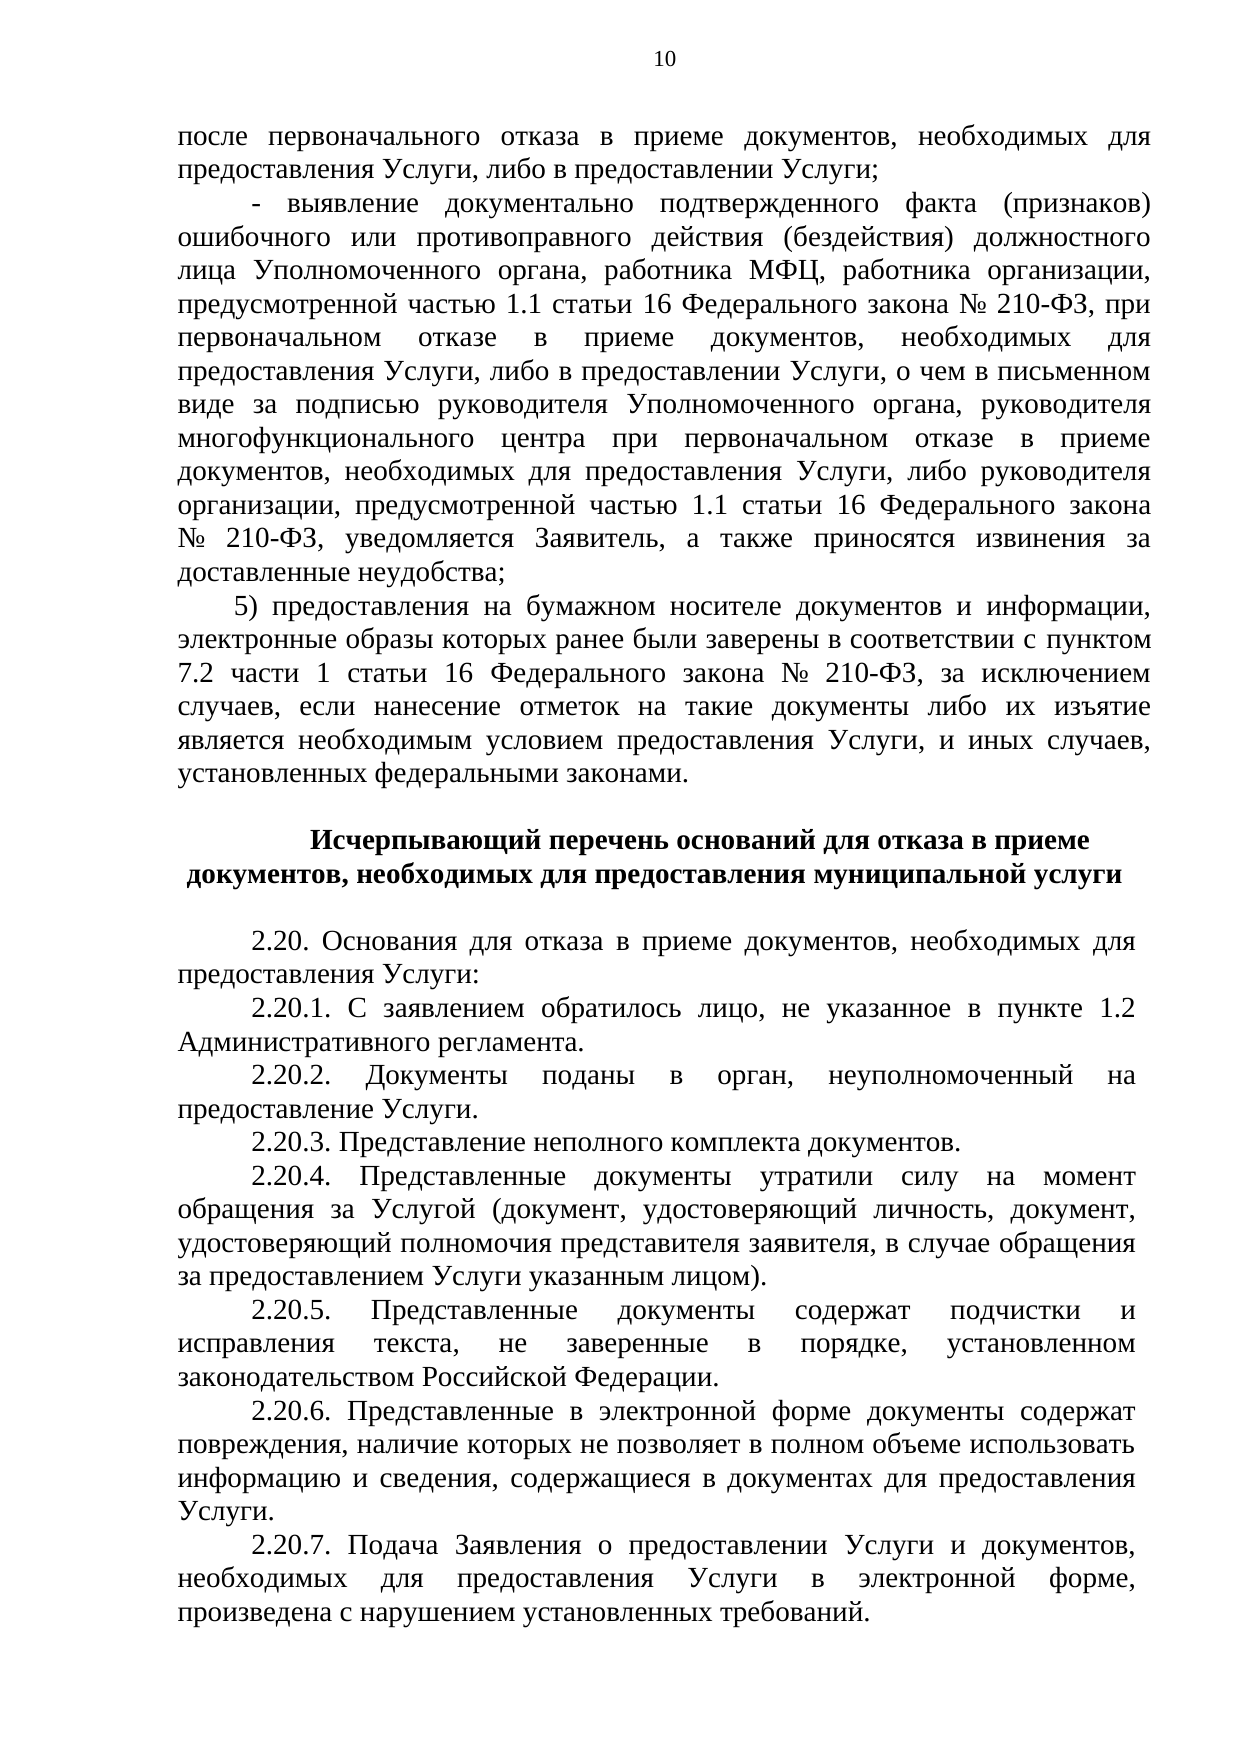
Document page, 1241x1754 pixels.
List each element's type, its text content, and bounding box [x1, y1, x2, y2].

text 2.20.7. Подача Заявления о предоставлении Услуги и документов, необходимых для предоставления Услуги в электронной форме, произведена с нарушением установленных требований. [177, 1527, 1136, 1627]
text 5) предоставления на бумажном носителе документов и информации, электронные образы которых ранее были заверены в соответствии с пунктом 7.2 части 1 статьи 16 Федерального закона № 210-ФЗ, за исключением случаев, если нанесение отметок на такие документы либо их изъятие является необходимым условием предоставления Услуги, и иных случаев, установленных федеральными законами. [177, 588, 1152, 789]
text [177, 118, 1152, 185]
text 2.20.1. С заявлением обратилось лицо, не указанное в пункте 1.2 Административного регламента. [177, 990, 1136, 1057]
text 2.20.4. Представленные документы утратили силу на момент обращения за Услугой (документ, удостоверяющий личность, документ, удостоверяющий полномочия представителя заявителя, в случае обращения за предоставлением Услуги указанным лицом). [177, 1158, 1136, 1292]
text 2.20.2. Документы поданы в орган, неуполномоченный на предоставление Услуги. [177, 1057, 1136, 1124]
text 2.20.3. Представление неполного комплекта документов. [177, 1124, 1136, 1158]
text 2.20.6. Представленные в электронной форме документы содержат повреждения, наличие которых не позволяет в полном объеме использовать информацию и сведения, содержащиеся в документах для предоставления Услуги. [177, 1393, 1136, 1527]
text 2.20. Основания для отказа в приеме документов, необходимых для предоставления Услуги: [177, 923, 1136, 990]
text - выявление документально подтвержденного факта (признаков) ошибочного или противоправного действия (бездействия) должностного лица Уполномоченного органа, работника МФЦ, работника организации, предусмотренной частью 1.1 статьи 16 Федерального закона № 210-ФЗ, при первоначальном отказе в приеме документов, необходимых для предоставления Услуги, либо в предоставлении Услуги, о чем в письменном виде за подписью руководителя Уполномоченного органа, руководителя многофункционального центра при первоначальном отказе в приеме документов, необходимых для предоставления Услуги, либо руководителя организации, предусмотренной частью 1.1 статьи 16 Федерального закона № 210-ФЗ, уведомляется Заявитель, а также приносятся извинения за доставленные неудобства; [177, 185, 1152, 588]
text 2.20.5. Представленные документы содержат подчистки и исправления текста, не заверенные в порядке, установленном законодательством Российской Федерации. [177, 1292, 1136, 1393]
subtitle Исчерпывающий перечень оснований для отказа в приеме документов, необходимых для предоставления муниципальной услуги [177, 822, 1131, 889]
